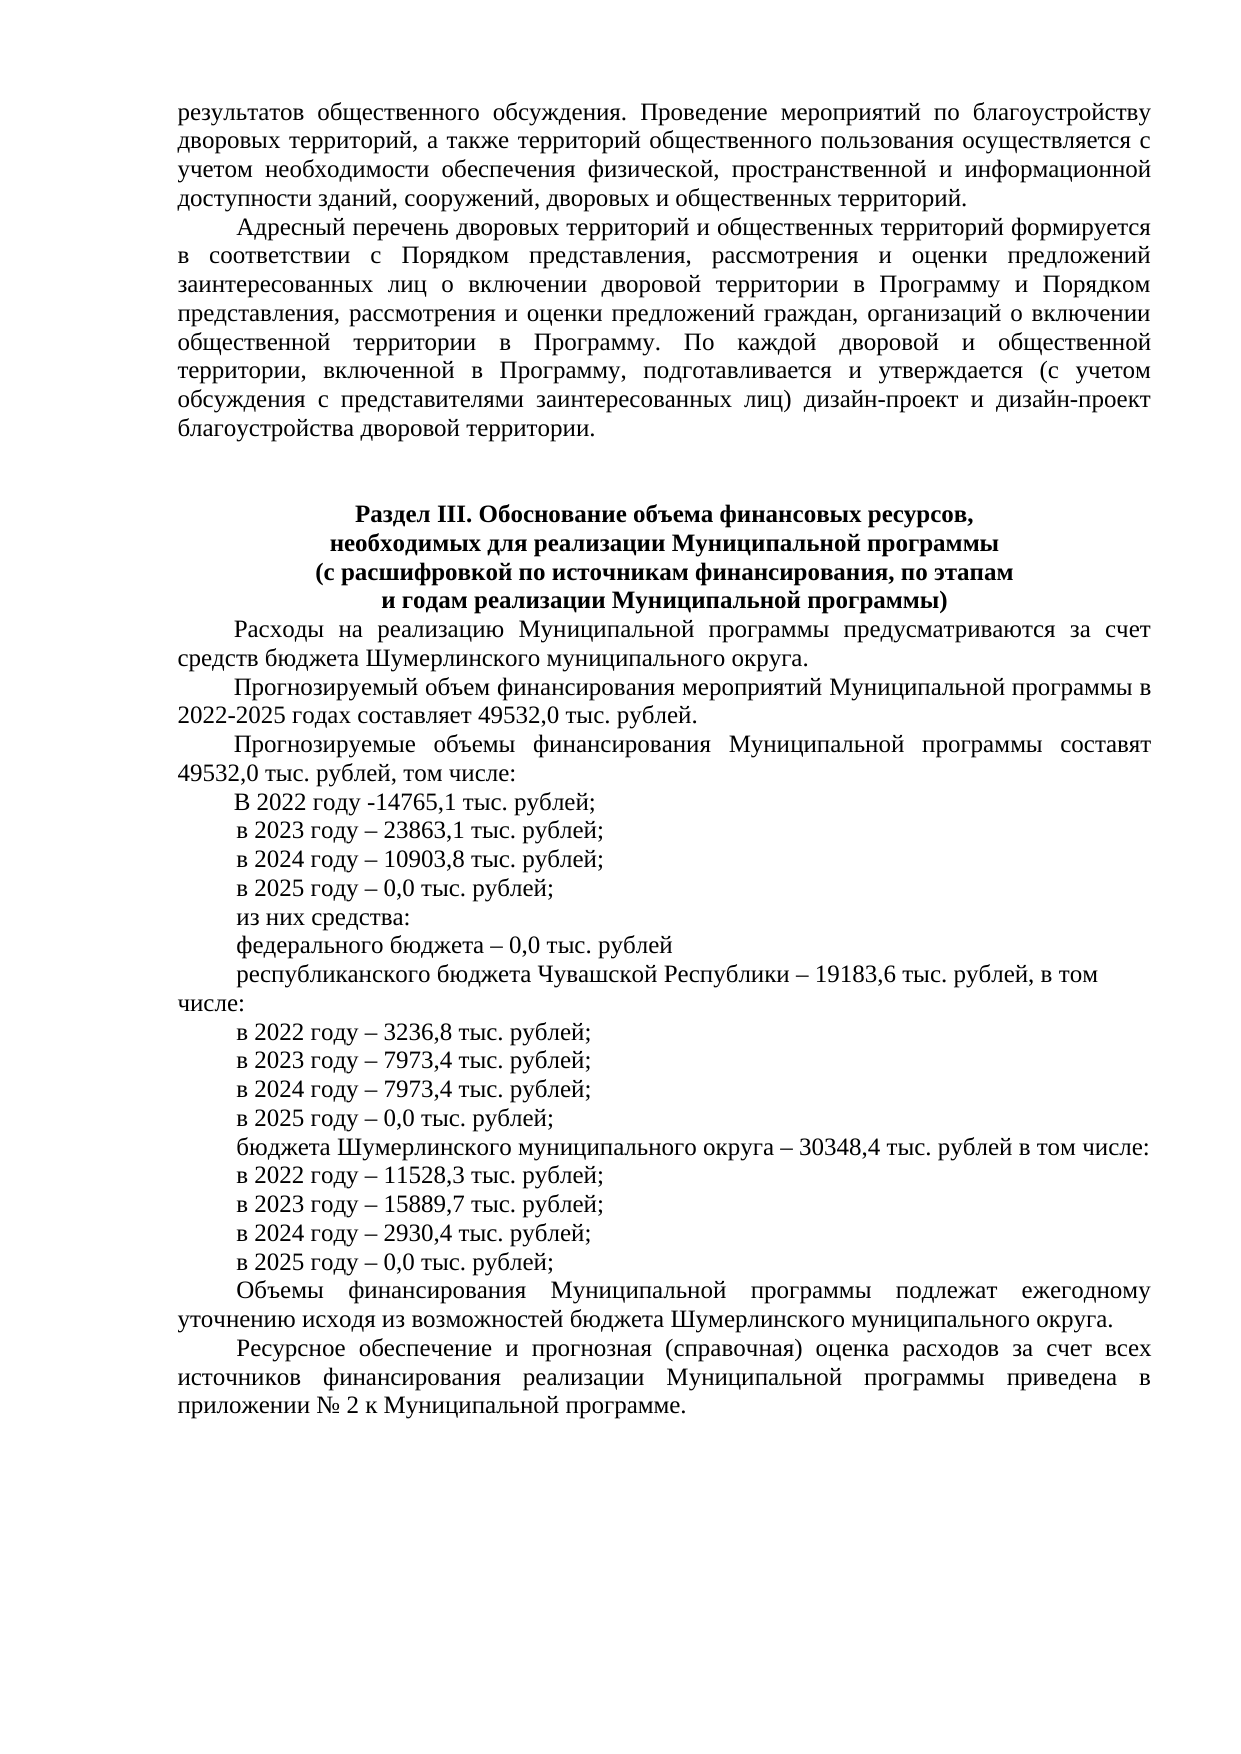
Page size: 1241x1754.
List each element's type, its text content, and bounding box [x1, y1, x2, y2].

text необходимых для реализации Муниципальной программы [177, 528, 1152, 557]
text в 2023 году – 23863,1 тыс. рублей; [177, 816, 1152, 844]
text в 2025 году – 0,0 тыс. рублей; [177, 1247, 1152, 1276]
text федерального бюджета – 0,0 тыс. рублей [177, 931, 1152, 959]
text бюджета Шумерлинского муниципального округа – 30348,4 тыс. рублей в том числе: [177, 1132, 1152, 1161]
text Ресурсное обеспечение и прогнозная (справочная) оценка расходов за счет всех источников финансирования реализации Муниципальной программы приведена в приложении № 2 к Муниципальной программе. [177, 1333, 1152, 1419]
text в 2024 году – 7973,4 тыс. рублей; [177, 1074, 1152, 1103]
text в 2025 году – 0,0 тыс. рублей; [177, 1103, 1152, 1132]
text в 2023 году – 15889,7 тыс. рублей; [177, 1189, 1152, 1218]
text Адресный перечень дворовых территорий и общественных территорий формируется в соответствии с Порядком представления, рассмотрения и оценки предложений заинтересованных лиц о включении дворовой территории в Программу и Порядком представления, рассмотрения и оценки предложений граждан, организаций о включении общественной территории в Программу. По каждой дворовой и общественной территории, включенной в Программу, подготавливается и утверждается (с учетом обсуждения с представителями заинтересованных лиц) дизайн-проект и дизайн-проект благоустройства дворовой территории. [177, 212, 1152, 442]
text Прогнозируемый объем финансирования мероприятий Муниципальной программы в 2022-2025 годах составляет 49532,0 тыс. рублей. [177, 672, 1152, 729]
text в 2024 году – 10903,8 тыс. рублей; [177, 844, 1152, 873]
text Объемы финансирования Муниципальной программы подлежат ежегодному уточнению исходя из возможностей бюджета Шумерлинского муниципального округа. [177, 1276, 1152, 1333]
text в 2022 году – 3236,8 тыс. рублей; [177, 1017, 1152, 1046]
text в 2023 году – 7973,4 тыс. рублей; [177, 1046, 1152, 1074]
text в 2022 году – 11528,3 тыс. рублей; [177, 1161, 1152, 1189]
text (с расшифровкой по источникам финансирования, по этапам [177, 557, 1152, 586]
text Расходы на реализацию Муниципальной программы предусматриваются за счет средств бюджета Шумерлинского муниципального округа. [177, 614, 1152, 672]
text из них средства: [177, 902, 1152, 931]
text В 2022 году -14765,1 тыс. рублей; [177, 787, 1152, 816]
text республиканского бюджета Чувашской Республики – 19183,6 тыс. рублей, в том числе: [177, 959, 1152, 1017]
text в 2024 году – 2930,4 тыс. рублей; [177, 1218, 1152, 1247]
text и годам реализации Муниципальной программы) [177, 586, 1152, 614]
text Раздел III. Обоснование объема финансовых ресурсов, [177, 499, 1152, 528]
text в 2025 году – 0,0 тыс. рублей; [177, 873, 1152, 902]
text Прогнозируемые объемы финансирования Муниципальной программы составят 49532,0 тыс. рублей, том числе: [177, 729, 1152, 787]
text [177, 97, 1152, 212]
